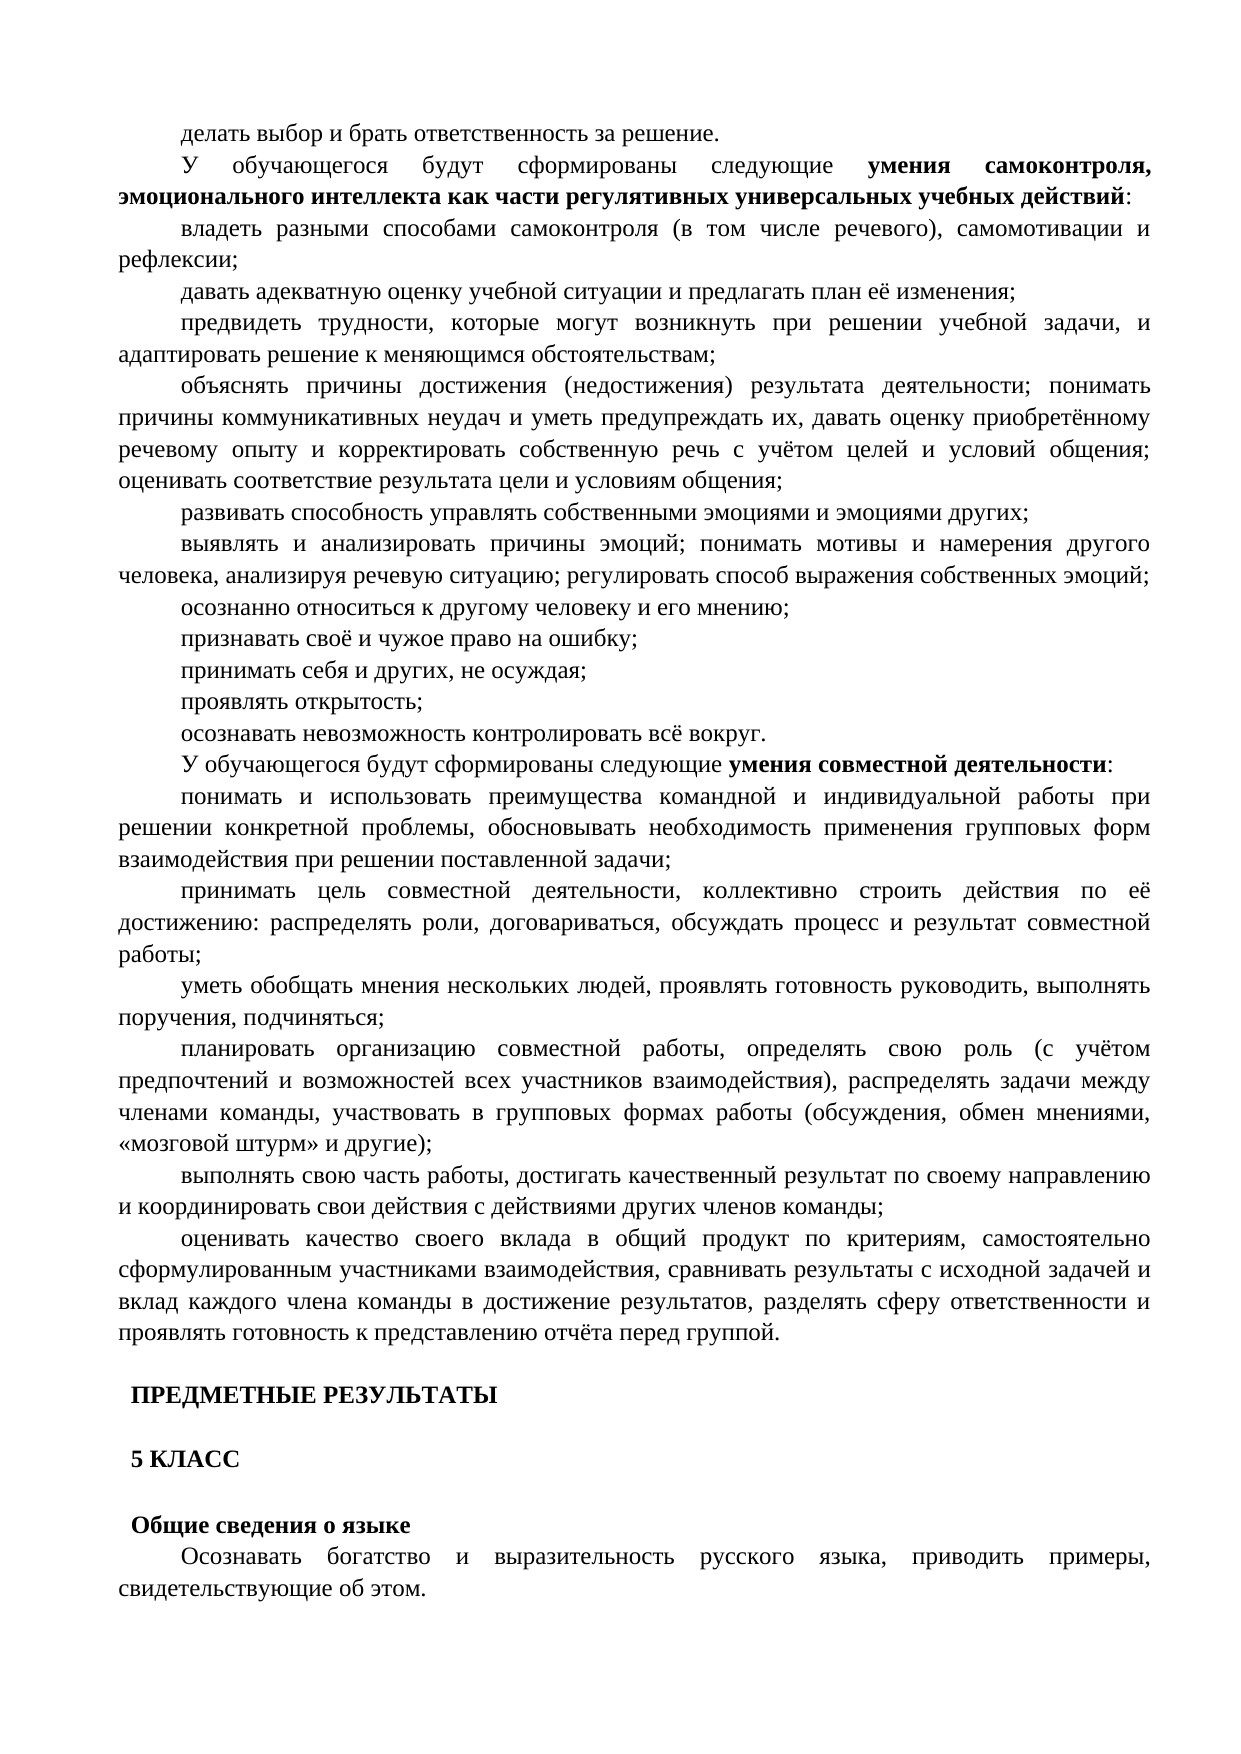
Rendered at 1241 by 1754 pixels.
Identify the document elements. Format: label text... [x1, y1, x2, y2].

text признавать своё и чужое право на ошибку; [118, 623, 1152, 652]
text Общие сведения о языке [131, 1510, 1152, 1538]
text планировать организацию совместной работы, определять свою роль (с учётом предпочтений и возможностей всех участников взаимодействия), распределять задачи между членами команды, участвовать в групповых формах работы (обсуждения, обмен мнениями, «мозговой штурм» и другие); [118, 1033, 1152, 1157]
text предвидеть трудности, которые могут возникнуть при решении учебной задачи, и адаптировать решение к меняющимся обстоятельствам; [118, 307, 1152, 368]
text У обучающегося будут сформированы следующие умения совместной деятельности: [118, 749, 1152, 778]
text оценивать качество своего вклада в общий продукт по критериям, самостоятельно сформулированным участниками взаимодействия, сравнивать результаты с исходной задачей и вклад каждого члена команды в достижение результатов, разделять сферу ответственности и проявлять готовность к представлению отчёта перед группой. [118, 1223, 1152, 1346]
text развивать способность управлять собственными эмоциями и эмоциями других; [118, 497, 1152, 526]
text проявлять открытость; [118, 686, 1152, 715]
text принимать себя и других, не осуждая; [118, 655, 1152, 683]
text принимать цель совместной деятельности, коллективно строить действия по её достижению: распределять роли, договариваться, обсуждать процесс и результат совместной работы; [118, 876, 1152, 967]
text выявлять и анализировать причины эмоций; понимать мотивы и намерения другого человека, анализируя речевую ситуацию; регулировать способ выражения собственных эмоций; [118, 528, 1152, 589]
text осознанно относиться к другому человеку и его мнению; [118, 592, 1152, 620]
text давать адекватную оценку учебной ситуации и предлагать план её изменения; [118, 276, 1152, 305]
text 5 КЛАСС [131, 1444, 1152, 1472]
text понимать и использовать преимущества командной и индивидуальной работы при решении конкретной проблемы, обосновывать необходимость применения групповых форм взаимодействия при решении поставленной задачи; [118, 781, 1152, 873]
text владеть разными способами самоконтроля (в том числе речевого), самомотивации и рефлексии; [118, 213, 1152, 273]
text У обучающегося будут сформированы следующие умения самоконтроля, эмоционального интеллекта как части регулятивных универсальных учебных действий: [118, 150, 1152, 210]
text уметь обобщать мнения нескольких людей, проявлять готовность руководить, выполнять поручения, подчиняться; [118, 970, 1152, 1031]
text выполнять свою часть работы, достигать качественный результат по своему направлению и координировать свои действия с действиями других членов команды; [118, 1160, 1152, 1220]
text объяснять причины достижения (недостижения) результата деятельности; понимать причины коммуникативных неудач и уметь предупреждать их, давать оценку приобретённому речевому опыту и корректировать собственную речь с учётом целей и условий общения; оценивать соответствие результата цели и условиям общения; [118, 371, 1152, 494]
text осознавать невозможность контролировать всё вокруг. [118, 718, 1152, 747]
text Осознавать богатство и выразительность русского языка, приводить примеры, свидетельствующие об этом. [118, 1541, 1152, 1602]
text ПРЕДМЕТНЫЕ РЕЗУЛЬТАТЫ [131, 1381, 1152, 1409]
text делать выбор и брать ответственность за решение. [118, 118, 1152, 147]
